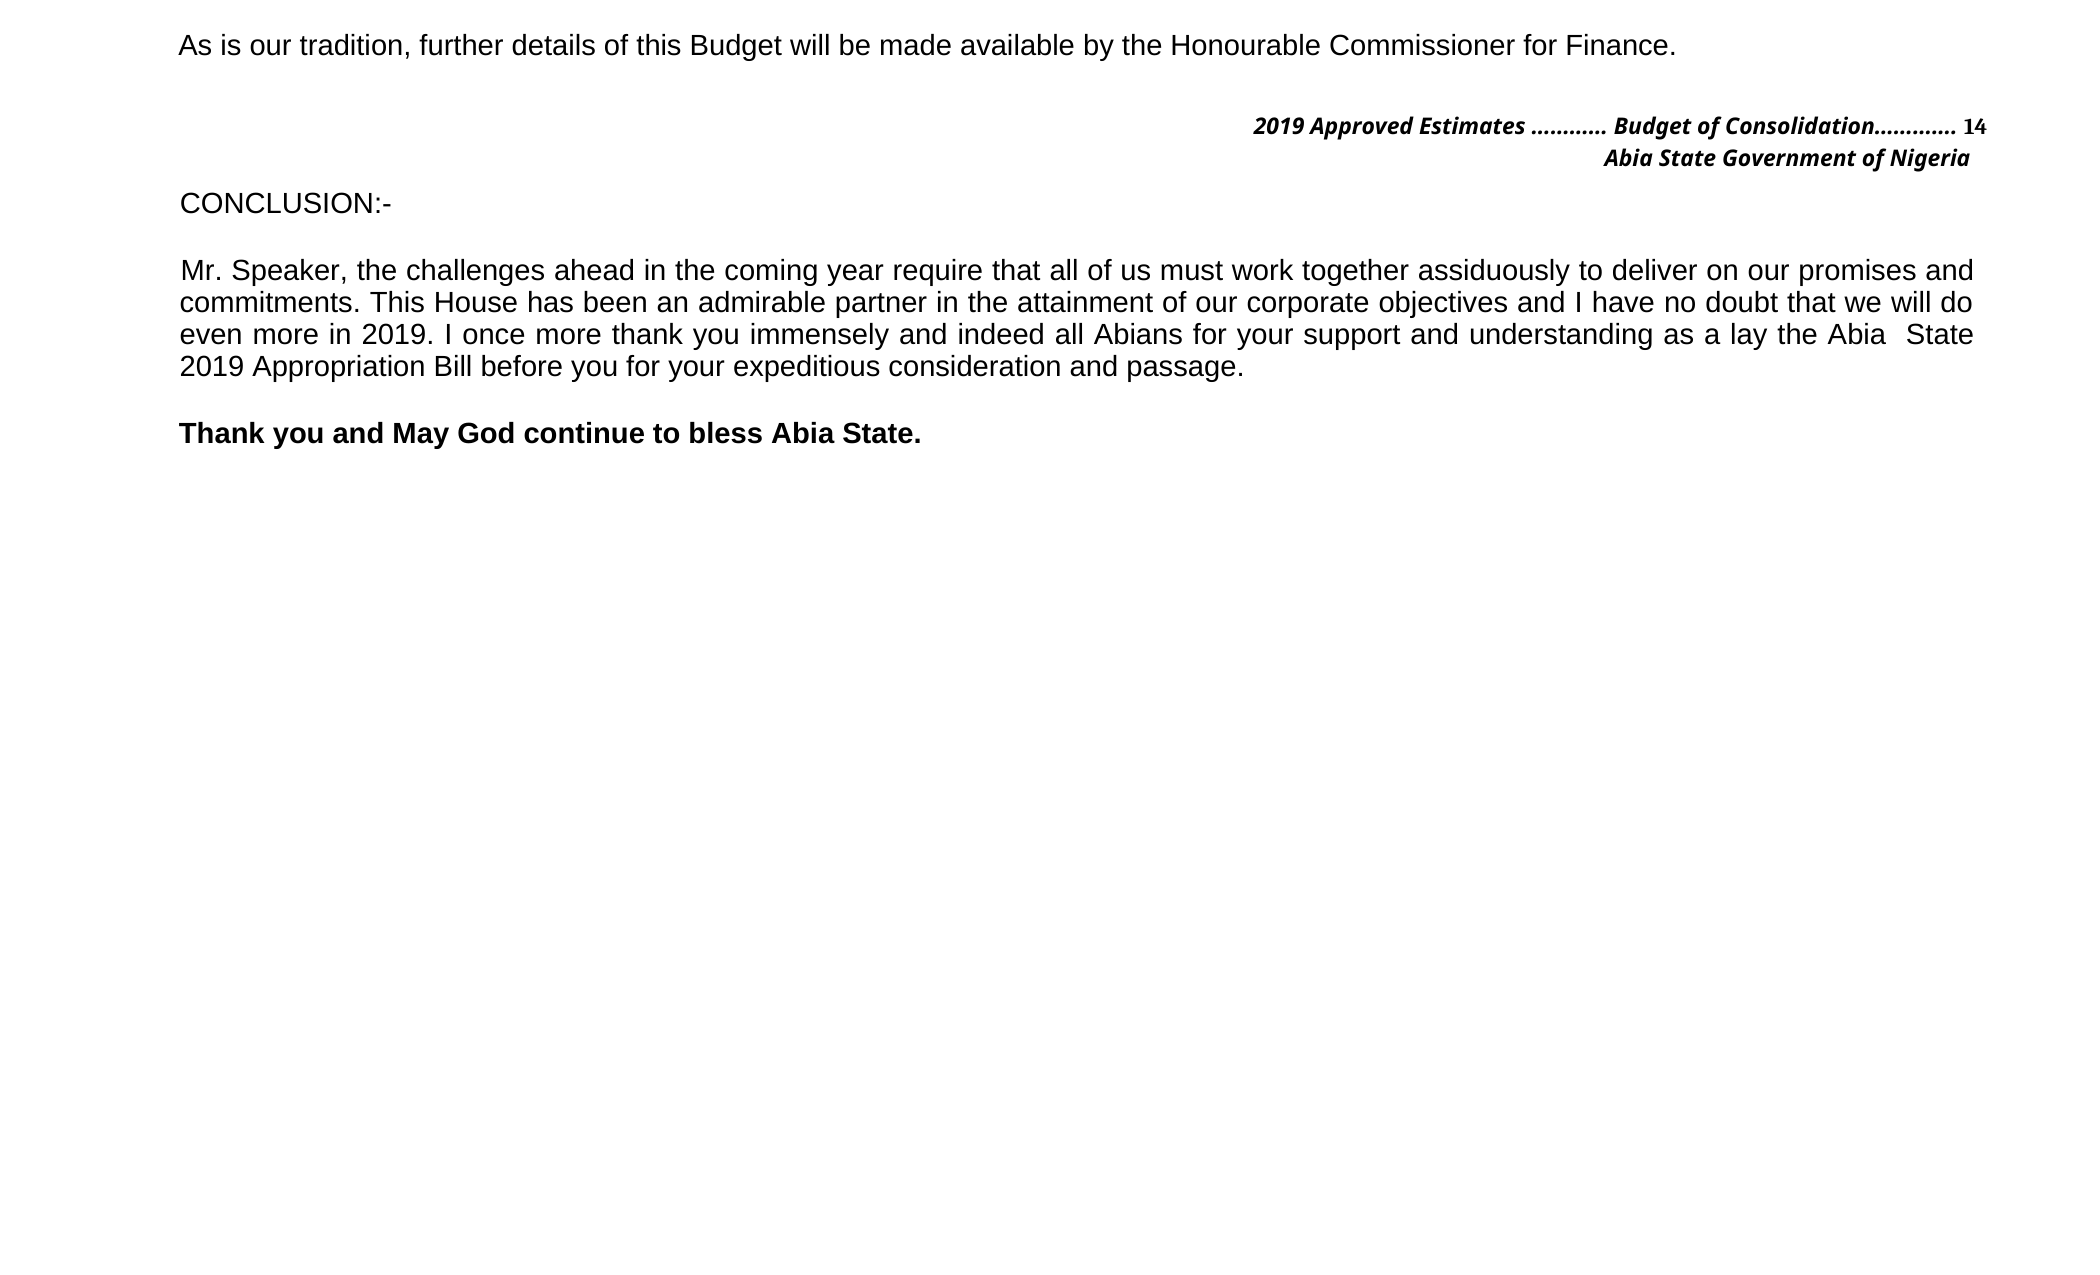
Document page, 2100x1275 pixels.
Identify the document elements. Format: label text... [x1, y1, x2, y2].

text CONCLUSION:- [179, 186, 2061, 219]
text Mr. Speaker, the challenges ahead in the coming year require that all of us must work together assiduously to deliver on our promises and commitments. This House has been an admirable partner in the attainment of our corporate objectives and I have no doubt that we will do even more in 2019. I once more thank you immensely and indeed all Abians for your support and understanding as a lay the Abia State 2019 Appropriation Bill before you for your expeditious consideration and passage. [179, 255, 1977, 382]
text As is our tradition, further details of this Budget will be made available by the Honourable Commissioner for Finance. [178, 28, 2061, 62]
text Thank you and May God continue to bless Abia State. [179, 416, 2061, 450]
text 2019 Approved Estimates ………… Budget of Consolidation…………. 14 [59, 110, 1987, 142]
text Abia State Government of Nigeria [59, 142, 1970, 173]
